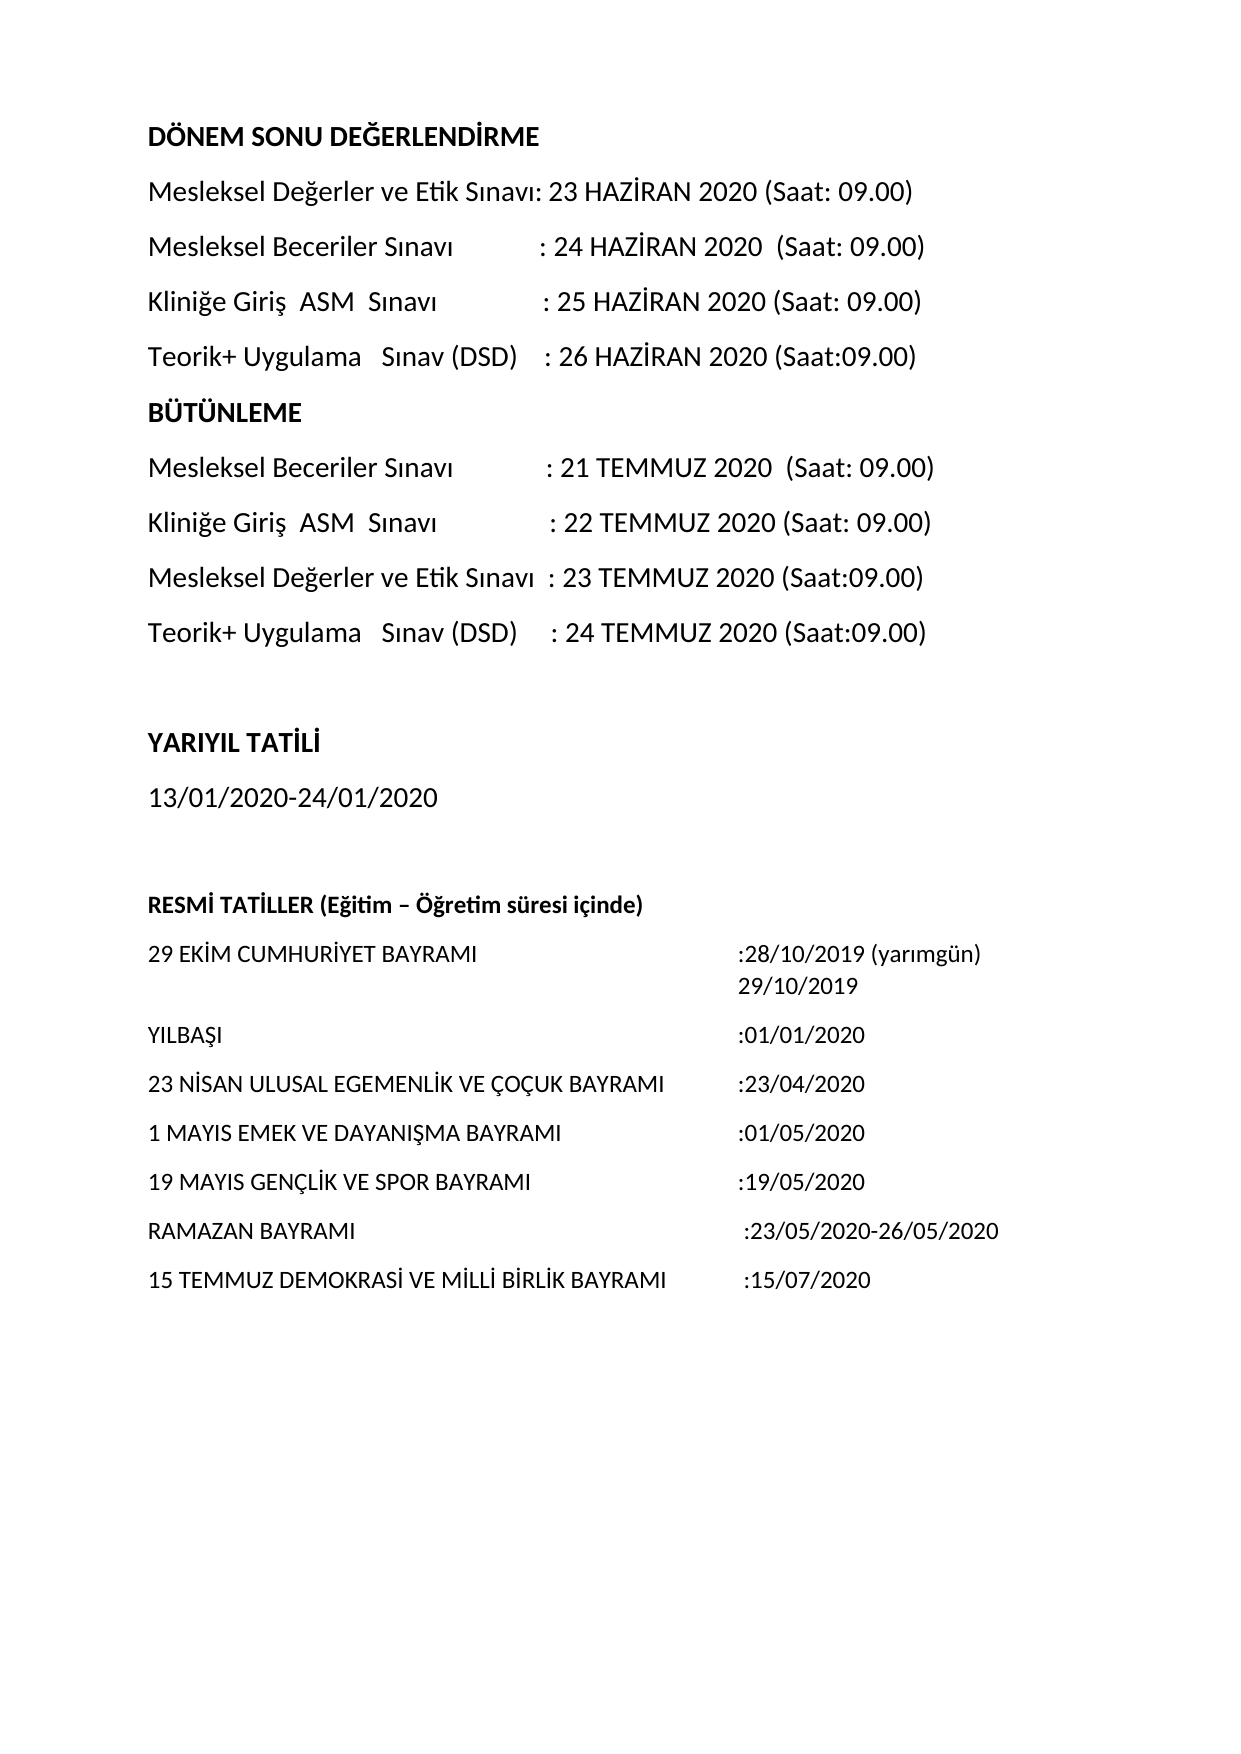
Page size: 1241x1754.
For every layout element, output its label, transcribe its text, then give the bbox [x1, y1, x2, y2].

text DÖNEM SONU DEĞERLENDİRME [148, 118, 1093, 154]
text Teorik+ Uygulama Sınav (DSD) : 26 HAZİRAN 2020 (Saat:09.00) [148, 338, 1093, 374]
text 19 MAYIS GENÇLİK VE SPOR BAYRAMI :19/05/2020 [148, 1166, 1093, 1196]
text Teorik+ Uygulama Sınav (DSD) : 24 TEMMUZ 2020 (Saat:09.00) [148, 614, 1093, 650]
text RAMAZAN BAYRAMI :23/05/2020-26/05/2020 [148, 1215, 1093, 1245]
text 15 TEMMUZ DEMOKRASİ VE MİLLİ BİRLİK BAYRAMI :15/07/2020 [148, 1264, 1093, 1294]
text Mesleksel Değerler ve Etik Sınavı : 23 TEMMUZ 2020 (Saat:09.00) [148, 559, 1093, 594]
text 13/01/2020-24/01/2020 [148, 779, 1093, 815]
text 29 EKİM CUMHURİYET BAYRAMI :28/10/2019 (yarımgün) 29/10/2019 [148, 938, 1093, 1001]
text YILBAŞI :01/01/2020 [148, 1019, 1093, 1049]
text Mesleksel Değerler ve Etik Sınavı: 23 HAZİRAN 2020 (Saat: 09.00) [148, 173, 1093, 209]
text BÜTÜNLEME [148, 394, 1093, 429]
text 1 MAYIS EMEK VE DAYANIŞMA BAYRAMI :01/05/2020 [148, 1117, 1093, 1147]
text RESMİ TATİLLER (Eğitim – Öğretim süresi içinde) [148, 889, 1093, 919]
text Kliniğe Giriş ASM Sınavı : 22 TEMMUZ 2020 (Saat: 09.00) [148, 504, 1093, 539]
text 23 NİSAN ULUSAL EGEMENLİK VE ÇOÇUK BAYRAMI :23/04/2020 [148, 1068, 1093, 1098]
text YARIYIL TATİLİ [148, 724, 1093, 760]
text Mesleksel Beceriler Sınavı : 21 TEMMUZ 2020 (Saat: 09.00) [148, 449, 1093, 484]
text Mesleksel Beceriler Sınavı : 24 HAZİRAN 2020 (Saat: 09.00) [148, 228, 1093, 264]
text Kliniğe Giriş ASM Sınavı : 25 HAZİRAN 2020 (Saat: 09.00) [148, 283, 1093, 319]
